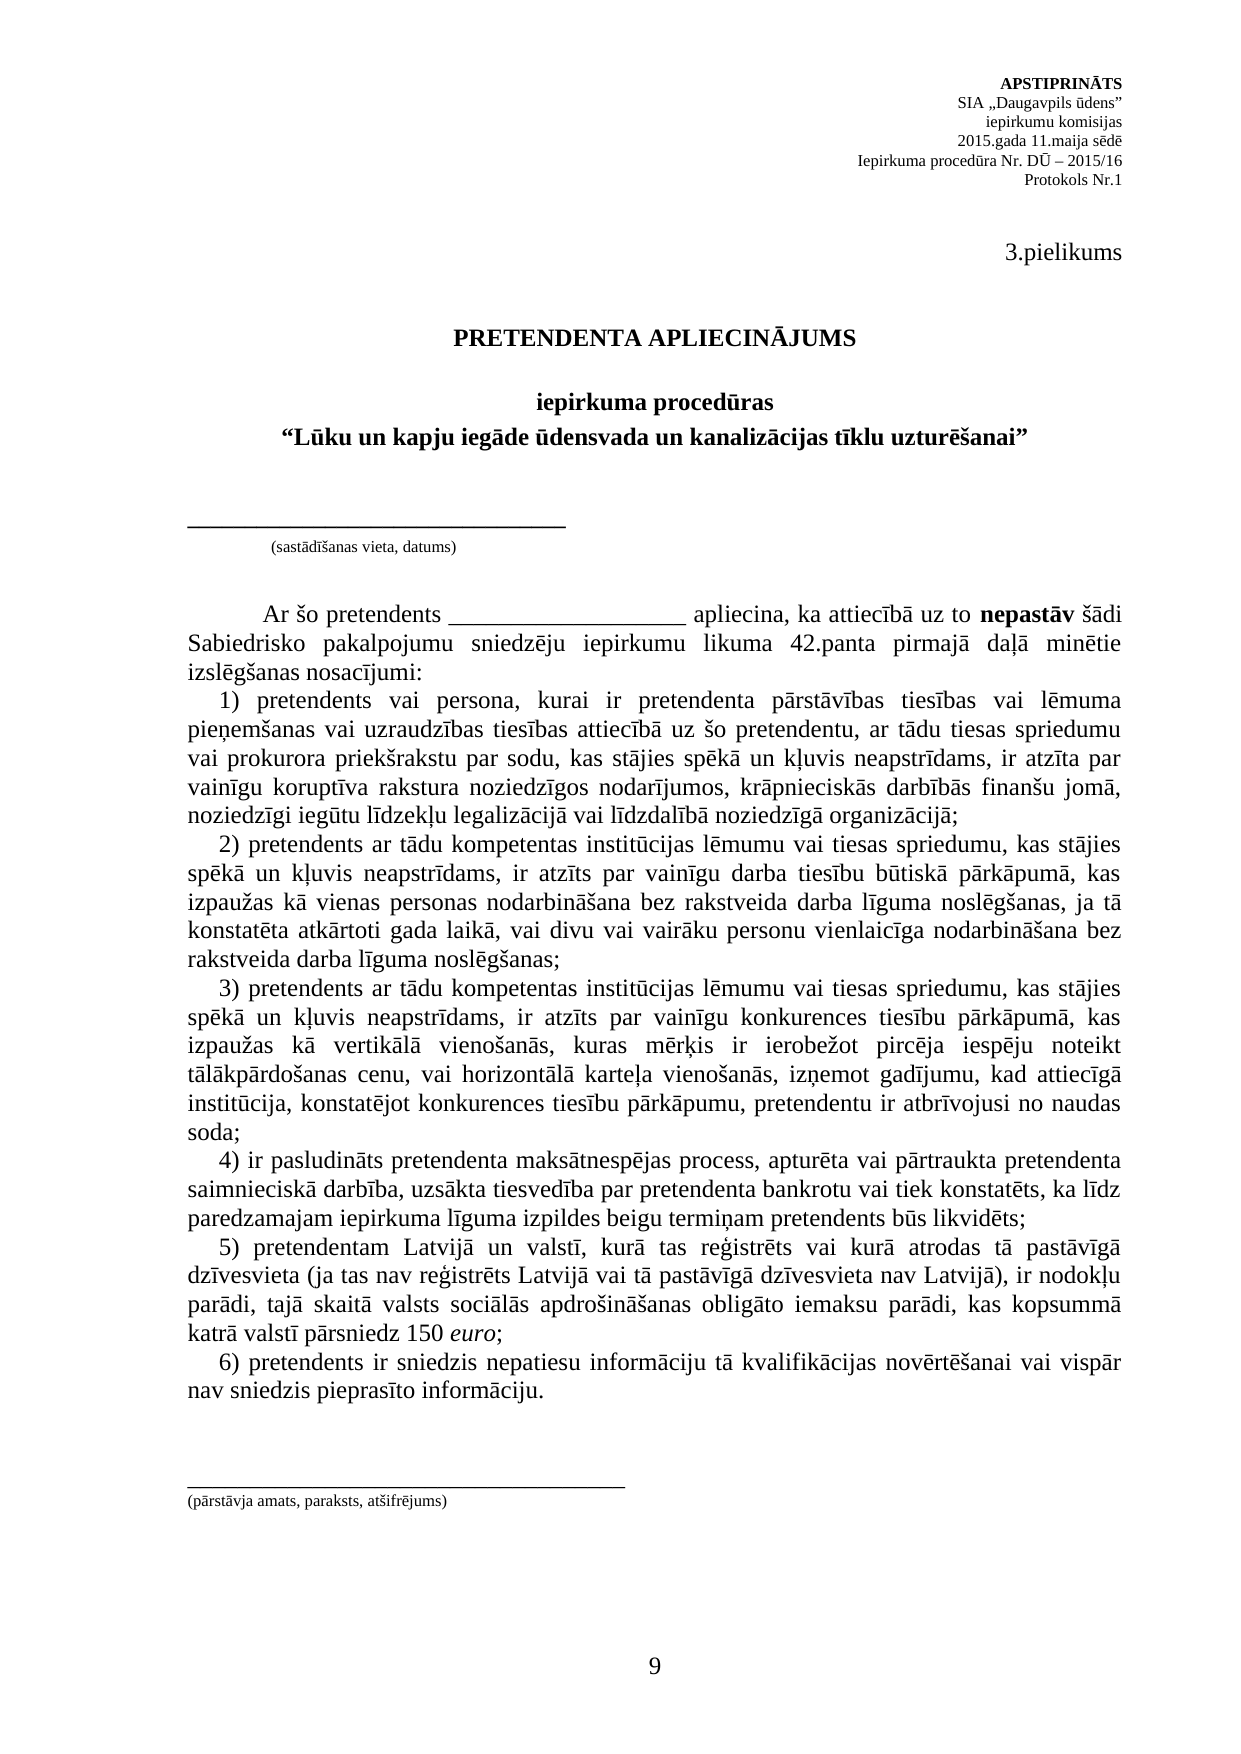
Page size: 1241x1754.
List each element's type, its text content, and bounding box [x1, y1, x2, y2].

text PRETENDENTA APLIECINĀJUMS [187, 323, 1122, 352]
subtitle _________________________________ [187, 504, 1122, 531]
text 4) ir pasludināts pretendenta maksātnespējas process, apturēta vai pārtraukta pretendenta saimnieciskā darbība, uzsākta tiesvedība par pretendenta bankrotu vai tiek konstatēts, ka līdz paredzamajam iepirkuma līguma izpildes beigu termiņam pretendents būs likvidēts; [187, 1145, 1122, 1232]
text 3) pretendents ar tādu kompetentas institūcijas lēmumu vai tiesas spriedumu, kas stājies spēkā un kļuvis neapstrīdams, ir atzīts par vainīgu konkurences tiesību pārkāpumā, kas izpaužas kā vertikālā vienošanās, kuras mērķis ir ierobežot pircēja iespēju noteikt tālākpārdošanas cenu, vai horizontālā karteļa vienošanās, izņemot gadījumu, kad attiecīgā institūcija, konstatējot konkurences tiesību pārkāpumu, pretendentu ir atbrīvojusi no naudas soda; [187, 973, 1122, 1145]
text 2) pretendents ar tādu kompetentas institūcijas lēmumu vai tiesas spriedumu, kas stājies spēkā un kļuvis neapstrīdams, ir atzīts par vainīgu darba tiesību būtiskā pārkāpumā, kas izpaužas kā vienas personas nodarbināšana bez rakstveida darba līguma noslēgšanas, ja tā konstatēta atkārtoti gada laikā, vai divu vai vairāku personu vienlaicīga nodarbināšana bez rakstveida darba līguma noslēgšanas; [187, 829, 1122, 973]
text “Lūku un kapju iegāde ūdensvada un kanalizācijas tīklu uzturēšanai” [187, 422, 1122, 450]
text Ar šo pretendents ___________________ apliecina, ka attiecībā uz to nepastāv šādi Sabiedrisko pakalpojumu sniedzēju iepirkumu likuma 42.panta pirmajā daļā minētie izslēgšanas nosacījumi: [187, 599, 1122, 685]
text 3.pielikums [187, 237, 1122, 265]
subtitle iepirkuma procedūras [187, 387, 1122, 415]
text 1) pretendents vai persona, kurai ir pretendenta pārstāvības tiesības vai lēmuma pieņemšanas vai uzraudzības tiesības attiecībā uz šo pretendentu, ar tādu tiesas spriedumu vai prokurora priekšrakstu par sodu, kas stājies spēkā un kļuvis neapstrīdams, ir atzīta par vainīgu koruptīva rakstura noziedzīgos nodarījumos, krāpnieciskās darbībās finanšu jomā, noziedzīgi iegūtu līdzekļu legalizācijā vai līdzdalībā noziedzīgā organizācijā; [187, 685, 1122, 829]
text ___________________________________ [187, 1462, 1122, 1490]
text 5) pretendentam Latvijā un valstī, kurā tas reģistrēts vai kurā atrodas tā pastāvīgā dzīvesvieta (ja tas nav reģistrēts Latvijā vai tā pastāvīgā dzīvesvieta nav Latvijā), ir nodokļu parādi, tajā skaitā valsts sociālās apdrošināšanas obligāto iemaksu parādi, kas kopsummā katrā valstī pārsniedz 150 euro; [187, 1232, 1122, 1347]
text (sastādīšanas vieta, datums) [187, 537, 1122, 556]
text (pārstāvja amats, paraksts, atšifrējums) [187, 1490, 1122, 1509]
text 6) pretendents ir sniedzis nepatiesu informāciju tā kvalifikācijas novērtēšanai vai vispār nav sniedzis pieprasīto informāciju. [187, 1347, 1122, 1404]
